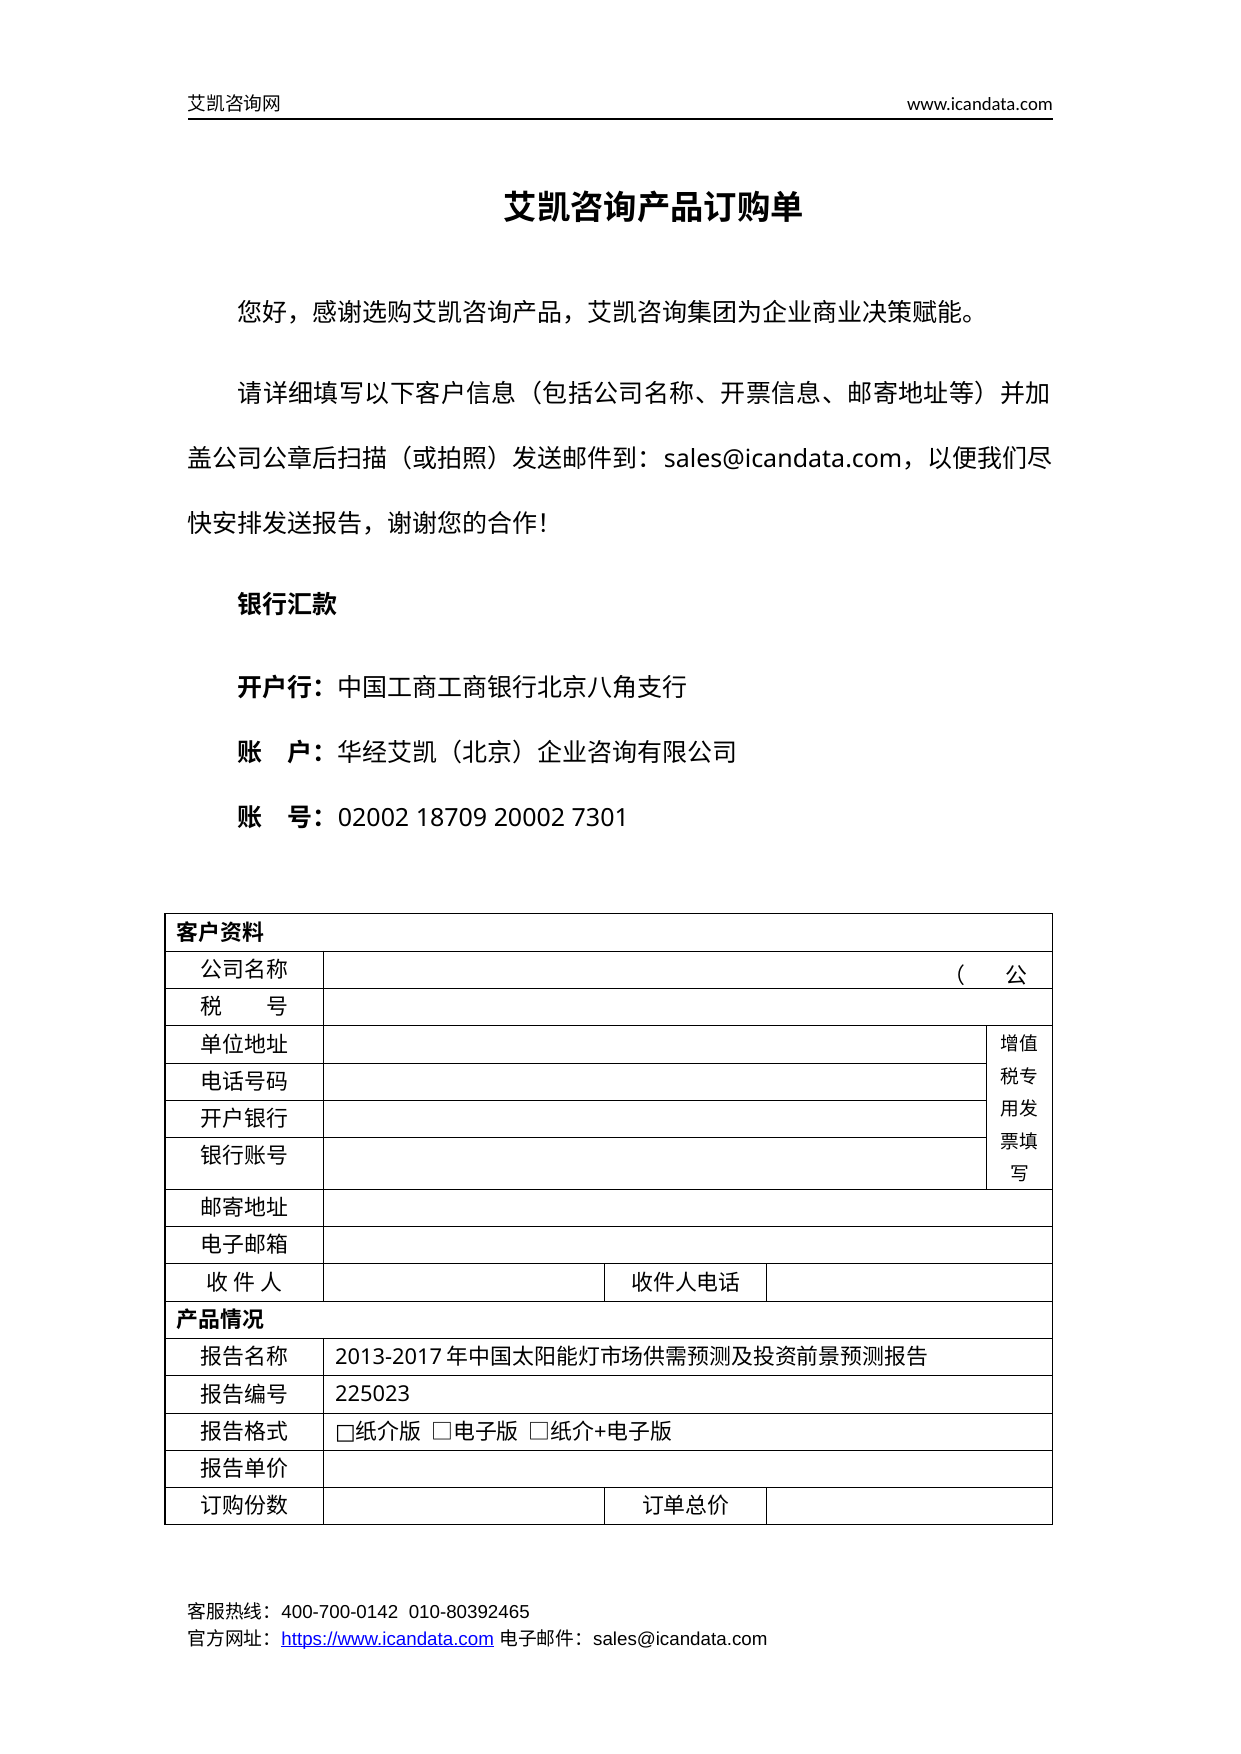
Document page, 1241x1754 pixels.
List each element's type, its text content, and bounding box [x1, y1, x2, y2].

text 艾凯咨询产品订购单 [187, 172, 1053, 237]
table_cell [324, 1026, 986, 1062]
table_cell 公司名称 [166, 952, 323, 988]
table_cell [324, 1488, 604, 1524]
table_cell 订购份数 [166, 1488, 323, 1524]
text 您好，感谢选购艾凯咨询产品，艾凯咨询集团为企业商业决策赋能。 [187, 278, 1053, 343]
table_cell 电话号码 [166, 1064, 323, 1100]
table_cell 2013-2017年中国太阳能灯市场供需预测及投资前景预测报告 [324, 1339, 1052, 1375]
table_cell 订单总价 [605, 1488, 766, 1524]
table_cell [767, 1488, 1052, 1524]
table_cell 报告编号 [166, 1376, 323, 1412]
table_cell [324, 1451, 1052, 1487]
table_cell [324, 1064, 986, 1100]
table_cell [324, 1138, 986, 1189]
table_cell 邮寄地址 [166, 1190, 323, 1226]
table_cell 225023 [324, 1376, 1052, 1412]
table_cell [324, 1190, 1052, 1226]
table_cell [324, 952, 1052, 988]
table_cell 报告格式 [166, 1414, 323, 1450]
table_cell 银行账号 [166, 1138, 323, 1189]
table_cell 税 号 [166, 989, 323, 1025]
table_cell 报告单价 [166, 1451, 323, 1487]
text 账 号：02002 18709 20002 7301 [187, 783, 1053, 848]
table_cell 单位地址 [166, 1026, 323, 1062]
table_cell 收 件 人 [166, 1264, 323, 1301]
text 银行汇款 [187, 570, 1053, 635]
table_cell [767, 1264, 1052, 1301]
table_cell [324, 989, 1052, 1025]
table_cell 电子邮箱 [166, 1227, 323, 1263]
table_cell 增值税专用发票填写 [987, 1026, 1052, 1189]
table_cell 开户银行 [166, 1101, 323, 1137]
table_header 客户资料 [166, 914, 1052, 951]
table_cell [324, 1264, 604, 1301]
table_cell 收件人电话 [605, 1264, 766, 1301]
table_cell □纸介版 □电子版 □纸介+电子版 [324, 1414, 1052, 1450]
table_cell 报告名称 [166, 1339, 323, 1375]
table_cell [324, 1227, 1052, 1263]
table_cell 产品情况 [166, 1302, 1052, 1338]
text 开户行：中国工商工商银行北京八角支行 [187, 653, 1053, 718]
text 账 户：华经艾凯（北京）企业咨询有限公司 [187, 718, 1053, 783]
table_cell [324, 1101, 986, 1137]
text 请详细填写以下客户信息（包括公司名称、开票信息、邮寄地址等）并加盖公司公章后扫描（或拍照）发送邮件到：sales@icandata.com，以便我们尽快安排发送报告，谢谢您的合作！ [187, 359, 1053, 554]
